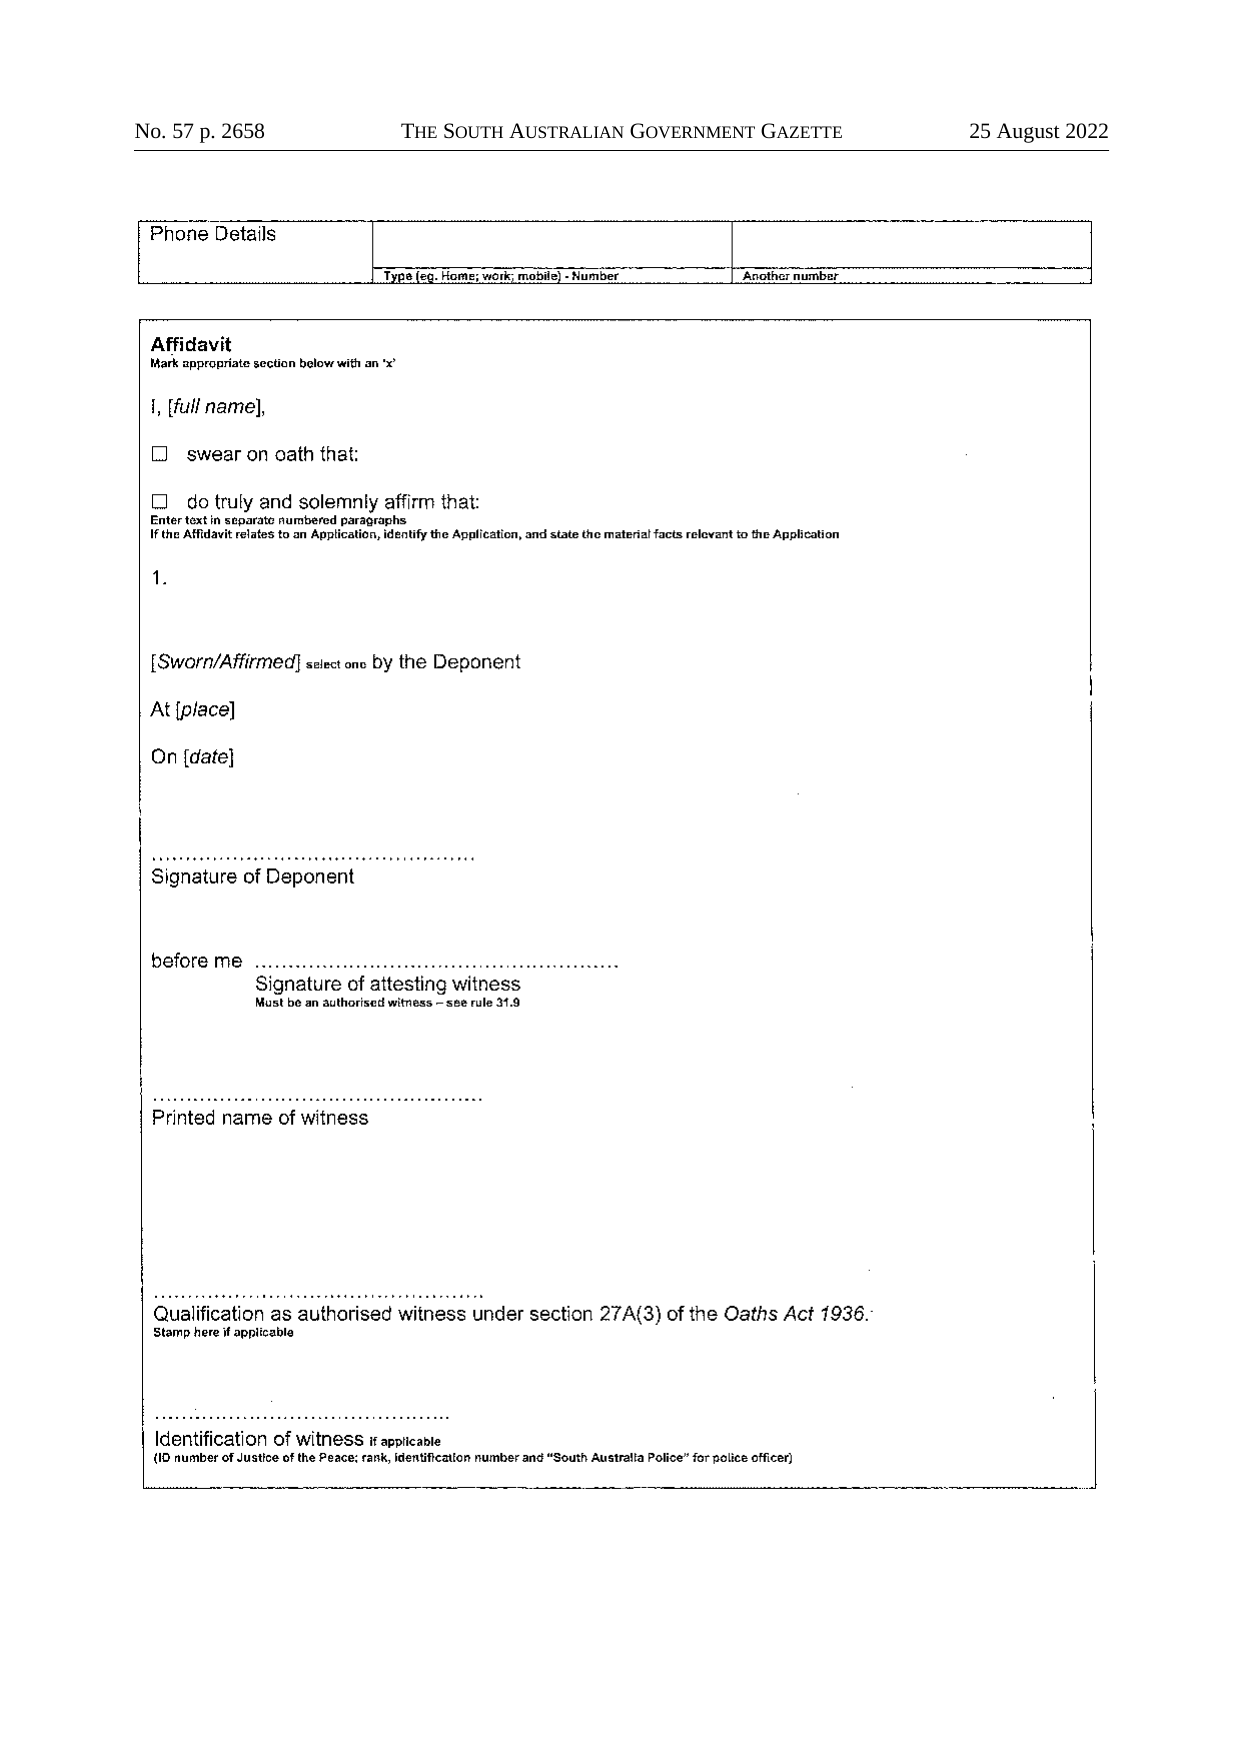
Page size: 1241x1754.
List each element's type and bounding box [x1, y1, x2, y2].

picture [134, 181, 1114, 1584]
